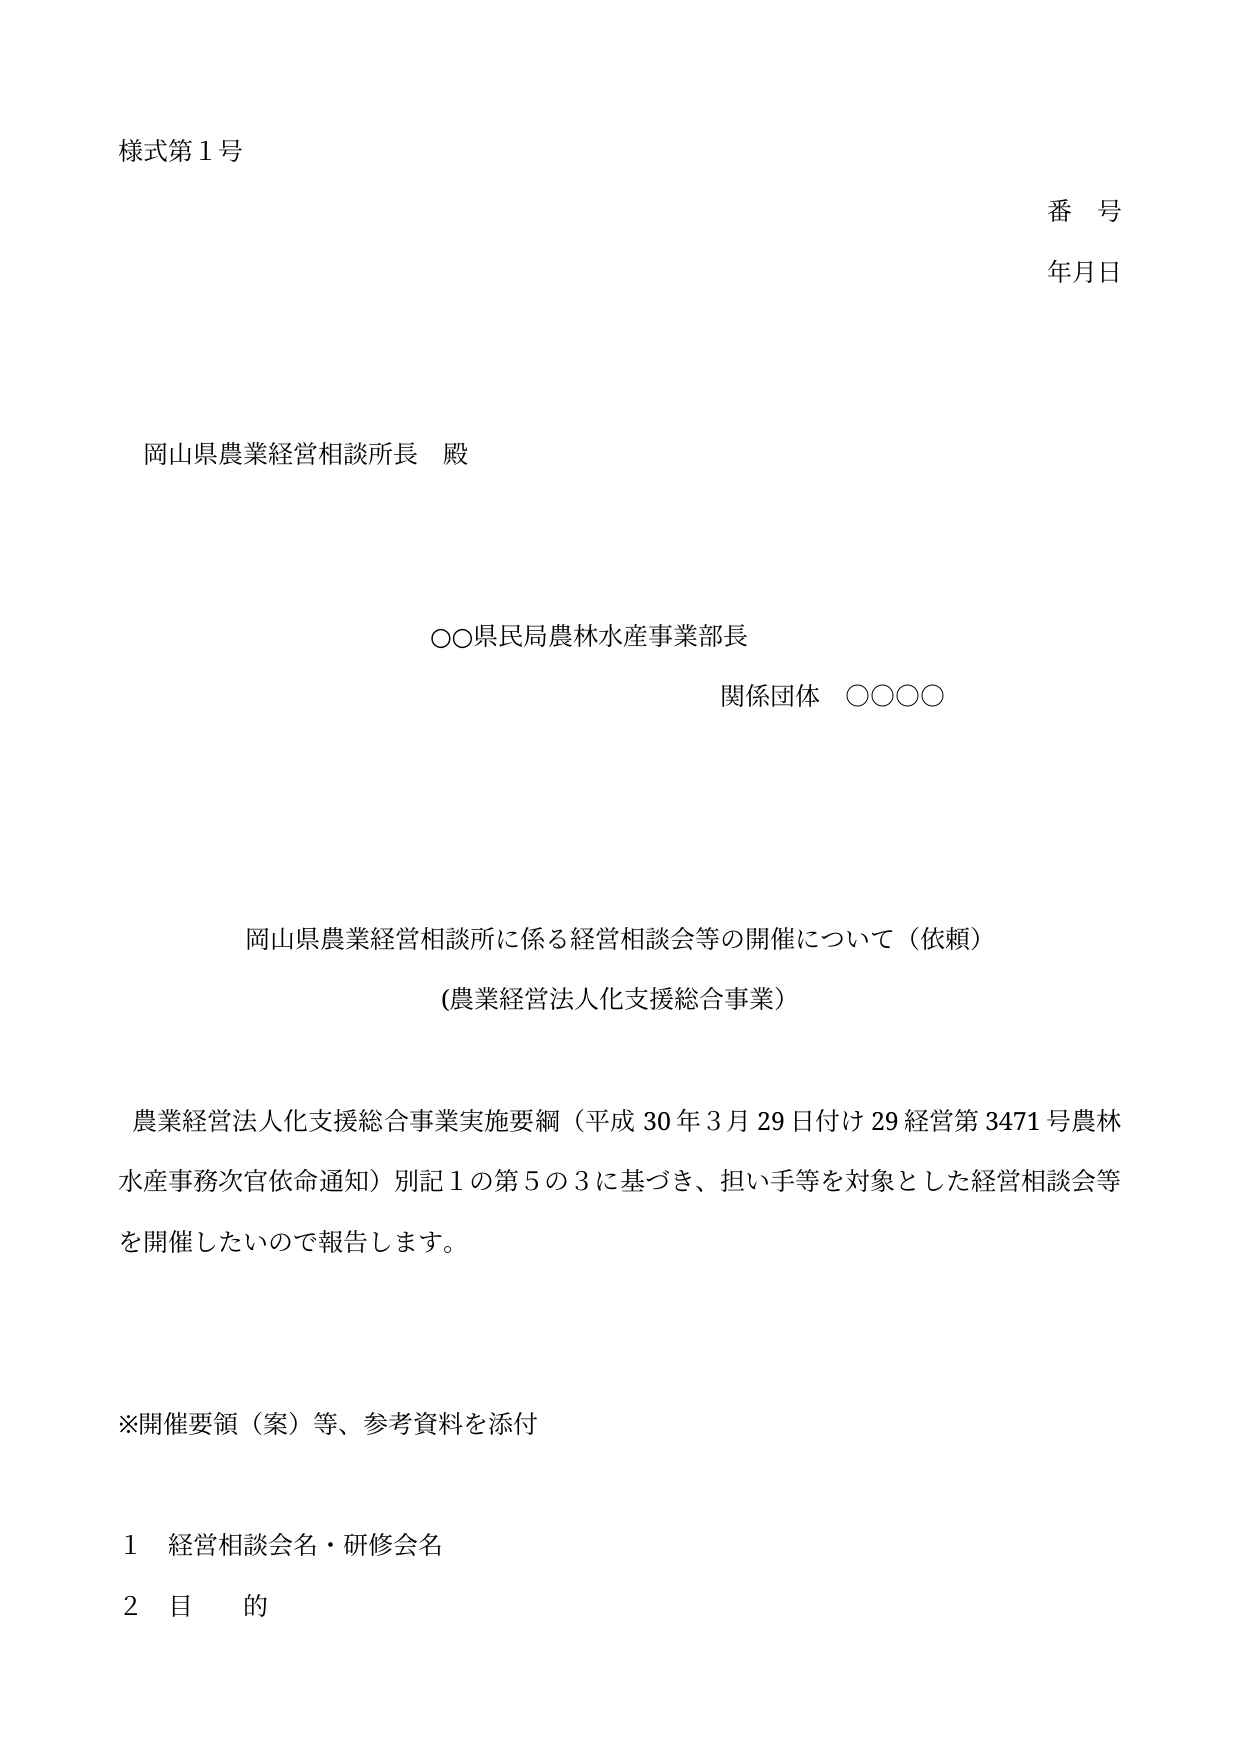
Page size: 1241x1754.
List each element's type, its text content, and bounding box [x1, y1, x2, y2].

text 番 号 [118, 180, 1122, 240]
text (農業経営法人化支援総合事業） [118, 968, 1122, 1028]
text 関係団体 ○○○○ [720, 665, 1122, 725]
text 様式第１号 [118, 119, 1122, 180]
text ２ 目 的 [118, 1574, 1122, 1635]
text 岡山県農業経営相談所長 殿 [118, 422, 1122, 483]
text ※開催要領（案）等、参考資料を添付 [118, 1392, 1122, 1453]
text ○○県民局農林水産事業部長 [118, 604, 1122, 665]
text 岡山県農業経営相談所に係る経営相談会等の開催について（依頼） [118, 907, 1122, 968]
text 農業経営法人化支援総合事業実施要綱（平成30年３月29日付け29経営第3471号農林水産事務次官依命通知）別記１の第５の３に基づき、担い手等を対象とした経営相談会等を開催したいので報告します。 [118, 1089, 1122, 1271]
text １ 経営相談会名・研修会名 [118, 1513, 1122, 1574]
text 年月日 [118, 240, 1122, 301]
